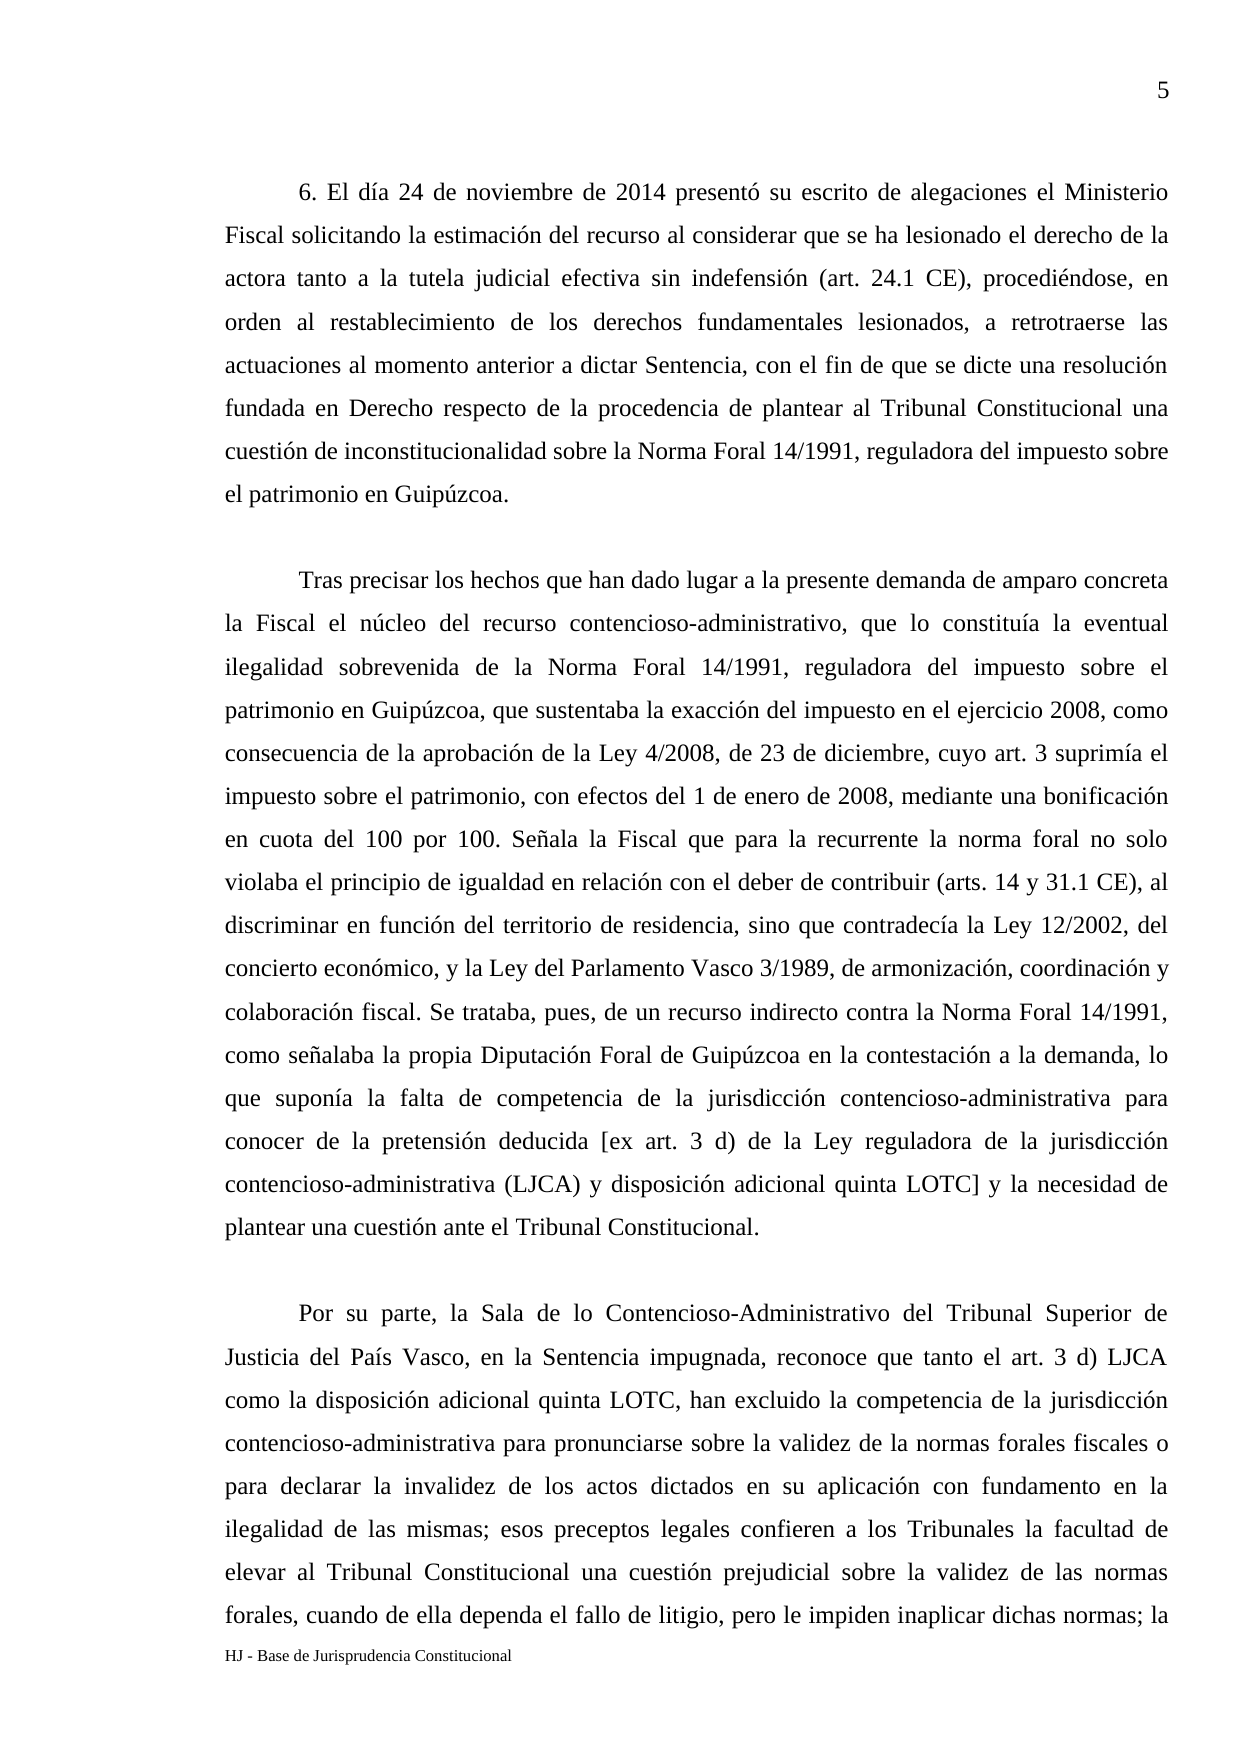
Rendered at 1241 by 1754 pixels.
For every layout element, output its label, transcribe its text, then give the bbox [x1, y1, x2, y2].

text Tras precisar los hechos que han dado lugar a la presente demanda de amparo concreta la Fiscal el núcleo del recurso contencioso-administrativo, que lo constituía la eventual ilegalidad sobrevenida de la Norma Foral 14/1991, reguladora del impuesto sobre el patrimonio en Guipúzcoa, que sustentaba la exacción del impuesto en el ejercicio 2008, como consecuencia de la aprobación de la Ley 4/2008, de 23 de diciembre, cuyo art. 3 suprimía el impuesto sobre el patrimonio, con efectos del 1 de enero de 2008, mediante una bonificación en cuota del 100 por 100. Señala la Fiscal que para la recurrente la norma foral no solo violaba el principio de igualdad en relación con el deber de contribuir (arts. 14 y 31.1 CE), al discriminar en función del territorio de residencia, sino que contradecía la Ley 12/2002, del concierto económico, y la Ley del Parlamento Vasco 3/1989, de armonización, coordinación y colaboración fiscal. Se trataba, pues, de un recurso indirecto contra la Norma Foral 14/1991, como señalaba la propia Diputación Foral de Guipúzcoa en la contestación a la demanda, lo que suponía la falta de competencia de la jurisdicción contencioso-administrativa para conocer de la pretensión deducida [ex art. 3 d) de la Ley reguladora de la jurisdicción contencioso-administrativa (LJCA) y disposición adicional quinta LOTC] y la necesidad de plantear una cuestión ante el Tribunal Constitucional. [224, 565, 1169, 1241]
text 6. El día 24 de noviembre de 2014 presentó su escrito de alegaciones el Ministerio Fiscal solicitando la estimación del recurso al considerar que se ha lesionado el derecho de la actora tanto a la tutela judicial efectiva sin indefensión (art. 24.1 CE), procediéndose, en orden al restablecimiento de los derechos fundamentales lesionados, a retrotraerse las actuaciones al momento anterior a dictar Sentencia, con el fin de que se dicte una resolución fundada en Derecho respecto de la procedencia de plantear al Tribunal Constitucional una cuestión de inconstitucionalidad sobre la Norma Foral 14/1991, reguladora del impuesto sobre el patrimonio en Guipúzcoa. [224, 177, 1169, 508]
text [224, 1298, 1169, 1629]
